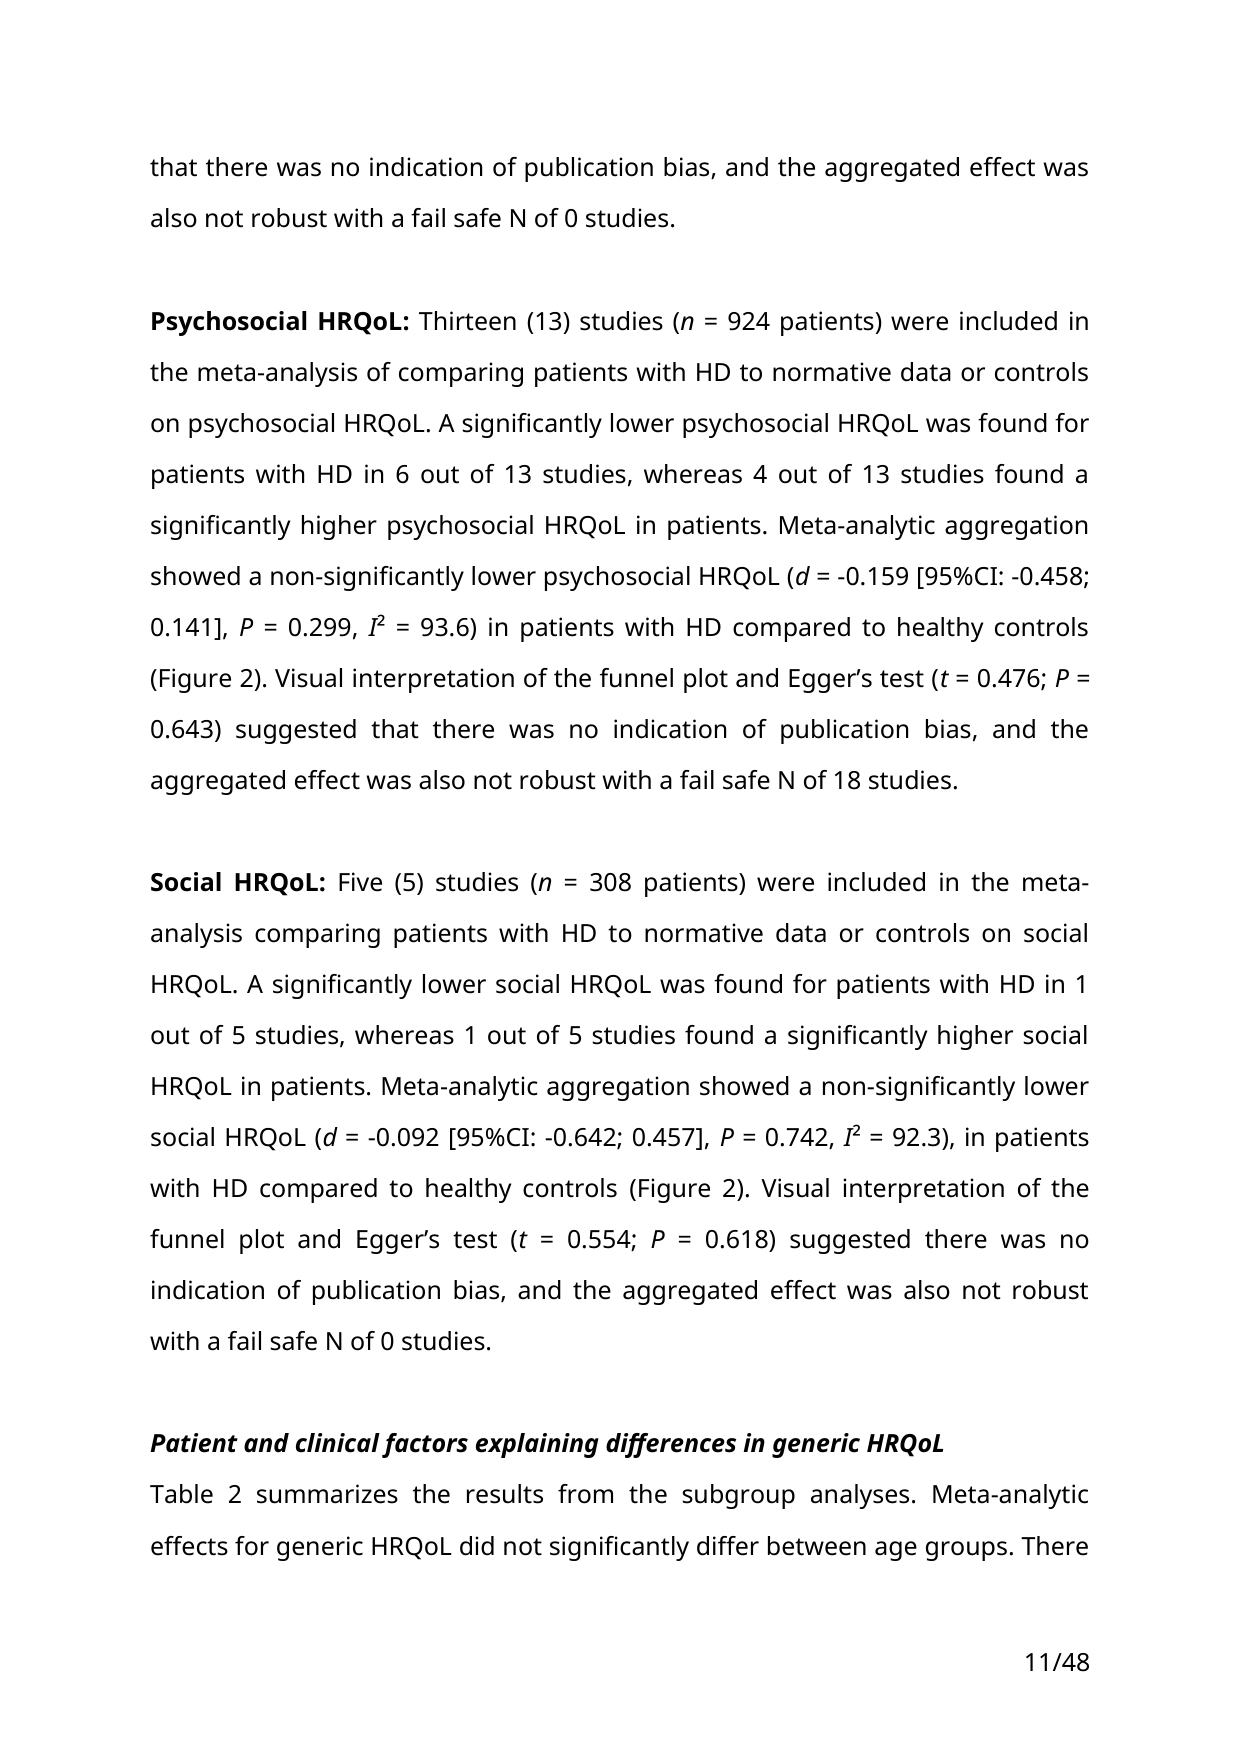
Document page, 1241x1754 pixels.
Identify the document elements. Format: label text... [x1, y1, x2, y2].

text Psychosocial HRQoL: Thirteen (13) studies (n = 924 patients) were included in the meta-analysis of comparing patients with HD to normative data or controls on psychosocial HRQoL. A significantly lower psychosocial HRQoL was found for patients with HD in 6 out of 13 studies, whereas 4 out of 13 studies found a significantly higher psychosocial HRQoL in patients. Meta-analytic aggregation showed a non-significantly lower psychosocial HRQoL (d = -0.159 [95%CI: -0.458; 0.141], P = 0.299, I² = 93.6) in patients with HD compared to healthy controls (Figure 2). Visual interpretation of the funnel plot and Egger’s test (t = 0.476; P = 0.643) suggested that there was no indication of publication bias, and the aggregated effect was also not robust with a fail safe N of 18 studies. [150, 303, 1090, 797]
text Patient and clinical factors explaining differences in generic HRQoL [150, 1426, 1090, 1460]
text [150, 150, 1090, 235]
text Social HRQoL: Five (5) studies (n = 308 patients) were included in the meta-analysis comparing patients with HD to normative data or controls on social HRQoL. A significantly lower social HRQoL was found for patients with HD in 1 out of 5 studies, whereas 1 out of 5 studies found a significantly higher social HRQoL in patients. Meta-analytic aggregation showed a non-significantly lower social HRQoL (d = -0.092 [95%CI: -0.642; 0.457], P = 0.742, I² = 92.3), in patients with HD compared to healthy controls (Figure 2). Visual interpretation of the funnel plot and Egger’s test (t = 0.554; P = 0.618) suggested there was no indication of publication bias, and the aggregated effect was also not robust with a fail safe N of 0 studies. [150, 864, 1090, 1358]
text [150, 1477, 1090, 1562]
